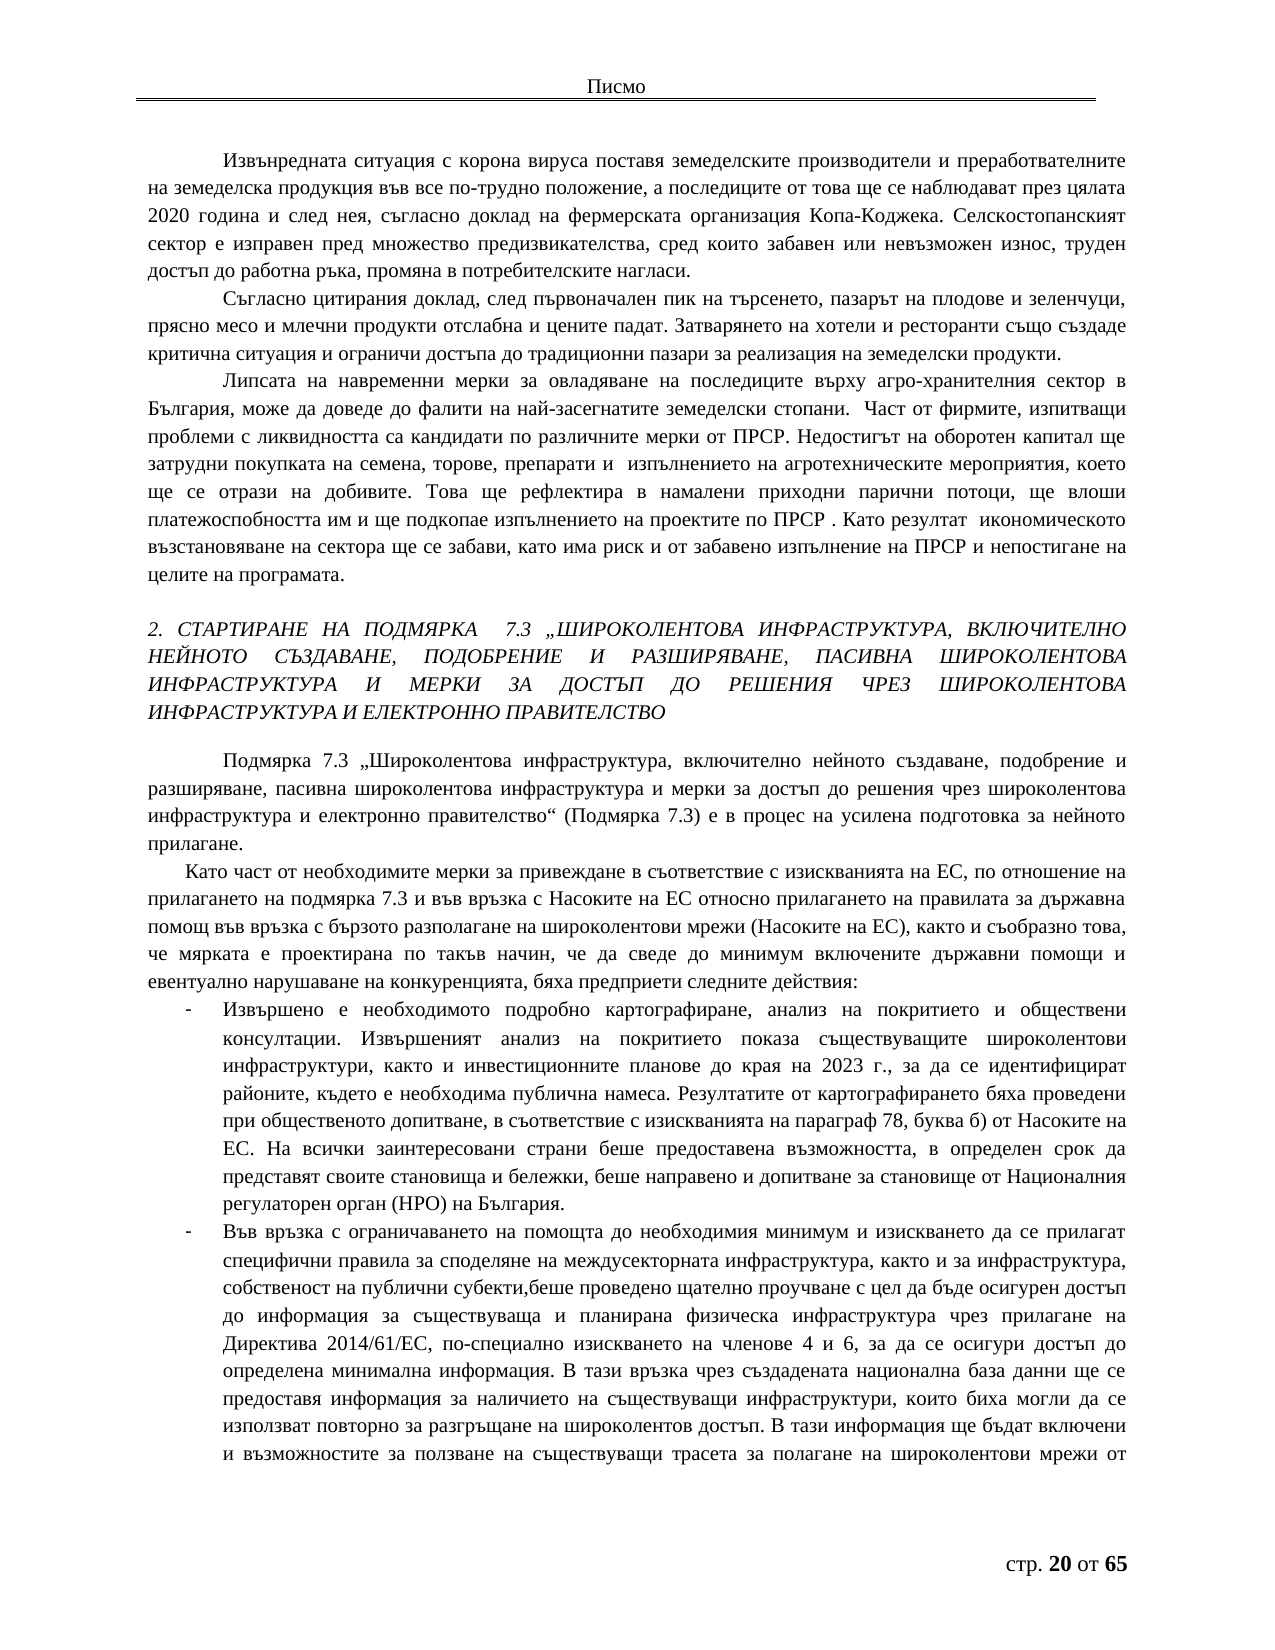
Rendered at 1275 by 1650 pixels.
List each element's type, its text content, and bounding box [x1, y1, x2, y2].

text Съгласно цитирания доклад, след първоначален пик на търсенето, пазарът на плодове и зеленчуци, прясно месо и млечни продукти отслабна и цените падат. Затварянето на хотели и ресторанти също създаде критична ситуация и ограничи достъпа до традиционни пазари за реализация на земеделски продукти. [148, 286, 1127, 365]
text Липсата на навременни мерки за овладяване на последиците върху агро-хранителния сектор в България, може да доведе до фалити на най-засегнатите земеделски стопани. Част от фирмите, изпитващи проблеми с ликвидността са кандидати по различните мерки от ПРСР. Недостигът на оборотен капитал ще затрудни покупката на семена, торове, препарати и изпълнението на агротехническите мероприятия, което ще се отрази на добивите. Това ще рефлектира в намалени приходни парични потоци, ще влоши платежоспобността им и ще подкопае изпълнението на проектите по ПРСР . Като резултат икономическото възстановяване на сектора ще се забави, като има риск и от забавено изпълнение на ПРСР и непостигане на целите на програмата. [148, 368, 1127, 586]
list Извършено е необходимото подробно картографиране, анализ на покритието и обществени консултации. Извършеният анализ на покритието показа съществуващите широколентови инфраструктури, както и инвестиционните планове до края на 2023 г., за да се идентифицират районите, където е необходима публична намеса. Резултатите от картографирането бяха проведени при общественото допитване, в съответствие с изискванията на параграф 78, буква б) от Насоките на ЕС. На всички заинтересовани страни беше предоставена възможността, в определен срок да представят своите становища и бележки, беше направено и допитване за становище от Националния регулаторен орган (НРО) на България. [185, 997, 1127, 1215]
text Подмярка 7.3 „Широколентова инфраструктура, включително нейното създаване, подобрение и разширяване, пасивна широколентова инфраструктура и мерки за достъп до решения чрез широколентова инфраструктура и електронно правителство“ (Подмярка 7.3) е в процес на усилена подготовка за нейното прилагане. [148, 748, 1127, 855]
text 2. СТАРТИРАНЕ НА ПОДМЯРКА 7.3 „ШИРОКОЛЕНТОВА ИНФРАСТРУКТУРА, ВКЛЮЧИТЕЛНО НЕЙНОТО СЪЗДАВАНЕ, ПОДОБРЕНИЕ И РАЗШИРЯВАНЕ, ПАСИВНА ШИРОКОЛЕНТОВА ИНФРАСТРУКТУРА И МЕРКИ ЗА ДОСТЪП ДО РЕШЕНИЯ ЧРЕЗ ШИРОКОЛЕНТОВА ИНФРАСТРУКТУРА И ЕЛЕКТРОННО ПРАВИТЕЛСТВО [148, 617, 1127, 724]
text Като част от необходимите мерки за привеждане в съответствие с изискванията на ЕС, по отношение на прилагането на подмярка 7.3 и във връзка с Насоките на ЕС относно прилагането на правилата за държавна помощ във връзка с бързото разполагане на широколентови мрежи (Насоките на ЕС), както и съобразно това, че мярката е проектирана по такъв начин, че да сведе до минимум включените държавни помощи и евентуално нарушаване на конкуренцията, бяха предприети следните действия: [148, 858, 1127, 993]
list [185, 1219, 1127, 1465]
text Извънредната ситуация с корона вируса поставя земеделските производители и преработвателните на земеделска продукция във все по-трудно положение, а последиците от това ще се наблюдават през цялата 2020 година и след нея, съгласно доклад на фермерската организация Копа-Коджека. Селскостопанският сектор е изправен пред множество предизвикателства, сред които забавен или невъзможен износ, труден достъп до работна ръка, промяна в потребителските нагласи. [148, 148, 1127, 282]
